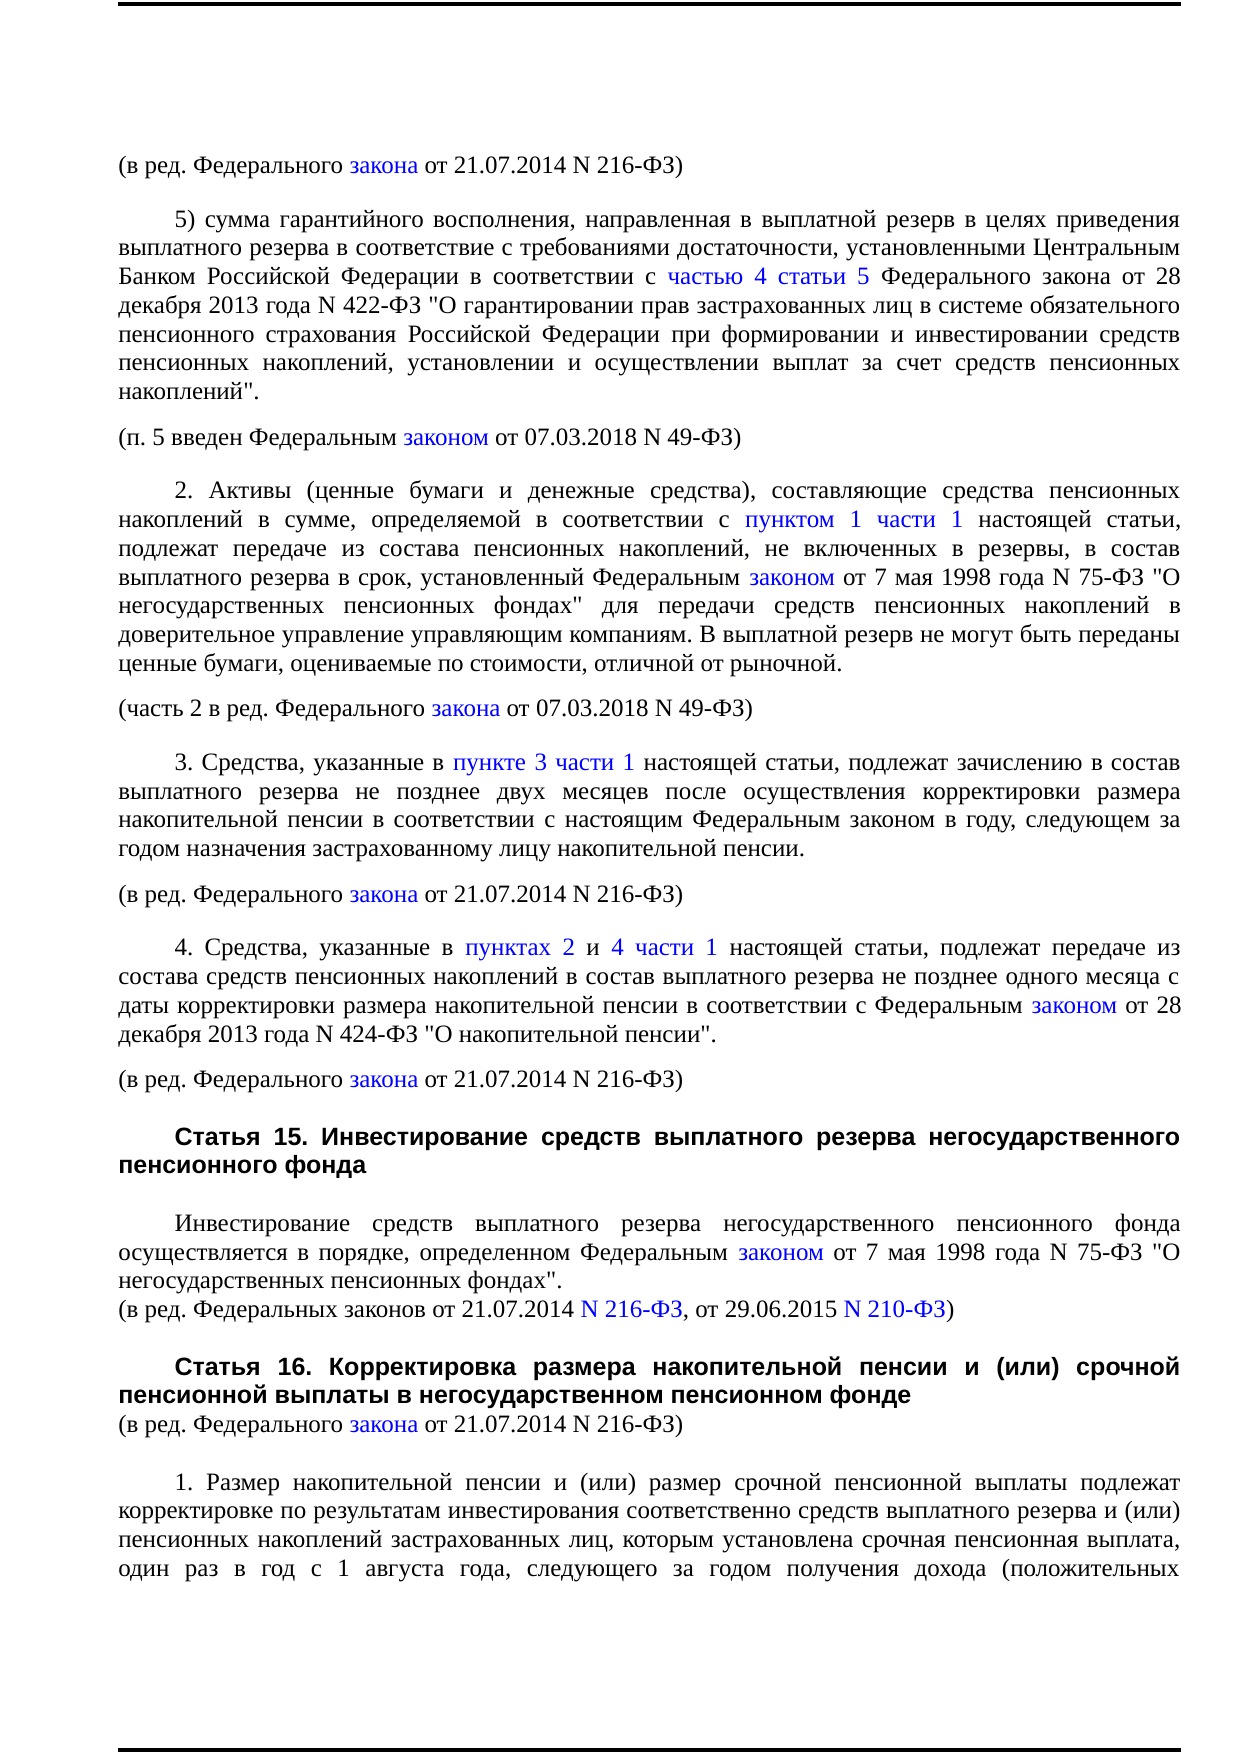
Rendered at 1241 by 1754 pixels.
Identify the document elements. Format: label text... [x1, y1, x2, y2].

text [118, 1467, 1181, 1582]
text (в ред. Федерального закона от 21.07.2014 N 216-ФЗ) [118, 1409, 1181, 1438]
text 4. Средства, указанные в пунктах 2 и 4 части 1 настоящей статьи, подлежат передаче из состава средств пенсионных накоплений в состав выплатного резерва не позднее одного месяца с даты корректировки размера накопительной пенсии в соответствии с Федеральным законом от 28 декабря 2013 года N 424-ФЗ "О накопительной пенсии". [118, 932, 1181, 1047]
text 5) сумма гарантийного восполнения, направленная в выплатной резерв в целях приведения выплатного резерва в соответствие с требованиями достаточности, установленными Центральным Банком Российской Федерации в соответствии с частью 4 статьи 5 Федерального закона от 28 декабря 2013 года N 422-ФЗ "О гарантировании прав застрахованных лиц в системе обязательного пенсионного страхования Российской Федерации при формировании и инвестировании средств пенсионных накоплений, установлении и осуществлении выплат за счет средств пенсионных накоплений". [118, 204, 1181, 405]
text 2. Активы (ценные бумаги и денежные средства), составляющие средства пенсионных накоплений в сумме, определяемой в соответствии с пунктом 1 части 1 настоящей статьи, подлежат передаче из состава пенсионных накоплений, не включенных в резервы, в состав выплатного резерва в срок, установленный Федеральным законом от 7 мая 1998 года N 75-ФЗ "О негосударственных пенсионных фондах" для передачи средств пенсионных накоплений в доверительное управление управляющим компаниям. В выплатной резерв не могут быть переданы ценные бумаги, оцениваемые по стоимости, отличной от рыночной. [118, 475, 1181, 677]
text 3. Средства, указанные в пункте 3 части 1 настоящей статьи, подлежат зачислению в состав выплатного резерва не позднее двух месяцев после осуществления корректировки размера накопительной пенсии в соответствии с настоящим Федеральным законом в году, следующем за годом назначения застрахованному лицу накопительной пенсии. [118, 747, 1181, 862]
text Инвестирование средств выплатного резерва негосударственного пенсионного фонда осуществляется в порядке, определенном Федеральным законом от 7 мая 1998 года N 75-ФЗ "О негосударственных пенсионных фондах". [118, 1208, 1181, 1294]
text (в ред. Федерального закона от 21.07.2014 N 216-ФЗ) [118, 879, 1181, 907]
text (в ред. Федеральных законов от 21.07.2014 N 216-ФЗ, от 29.06.2015 N 210-ФЗ) [118, 1294, 1181, 1323]
text (в ред. Федерального закона от 21.07.2014 N 216-ФЗ) [118, 150, 1181, 179]
title Статья 16. Корректировка размера накопительной пенсии и (или) срочной пенсионной выплаты в негосударственном пенсионном фонде [118, 1352, 1181, 1409]
text (п. 5 введен Федеральным законом от 07.03.2018 N 49-ФЗ) [118, 422, 1181, 450]
text (часть 2 в ред. Федерального закона от 07.03.2018 N 49-ФЗ) [118, 693, 1181, 722]
text (в ред. Федерального закона от 21.07.2014 N 216-ФЗ) [118, 1064, 1181, 1093]
title Статья 15. Инвестирование средств выплатного резерва негосударственного пенсионного фонда [118, 1122, 1181, 1179]
